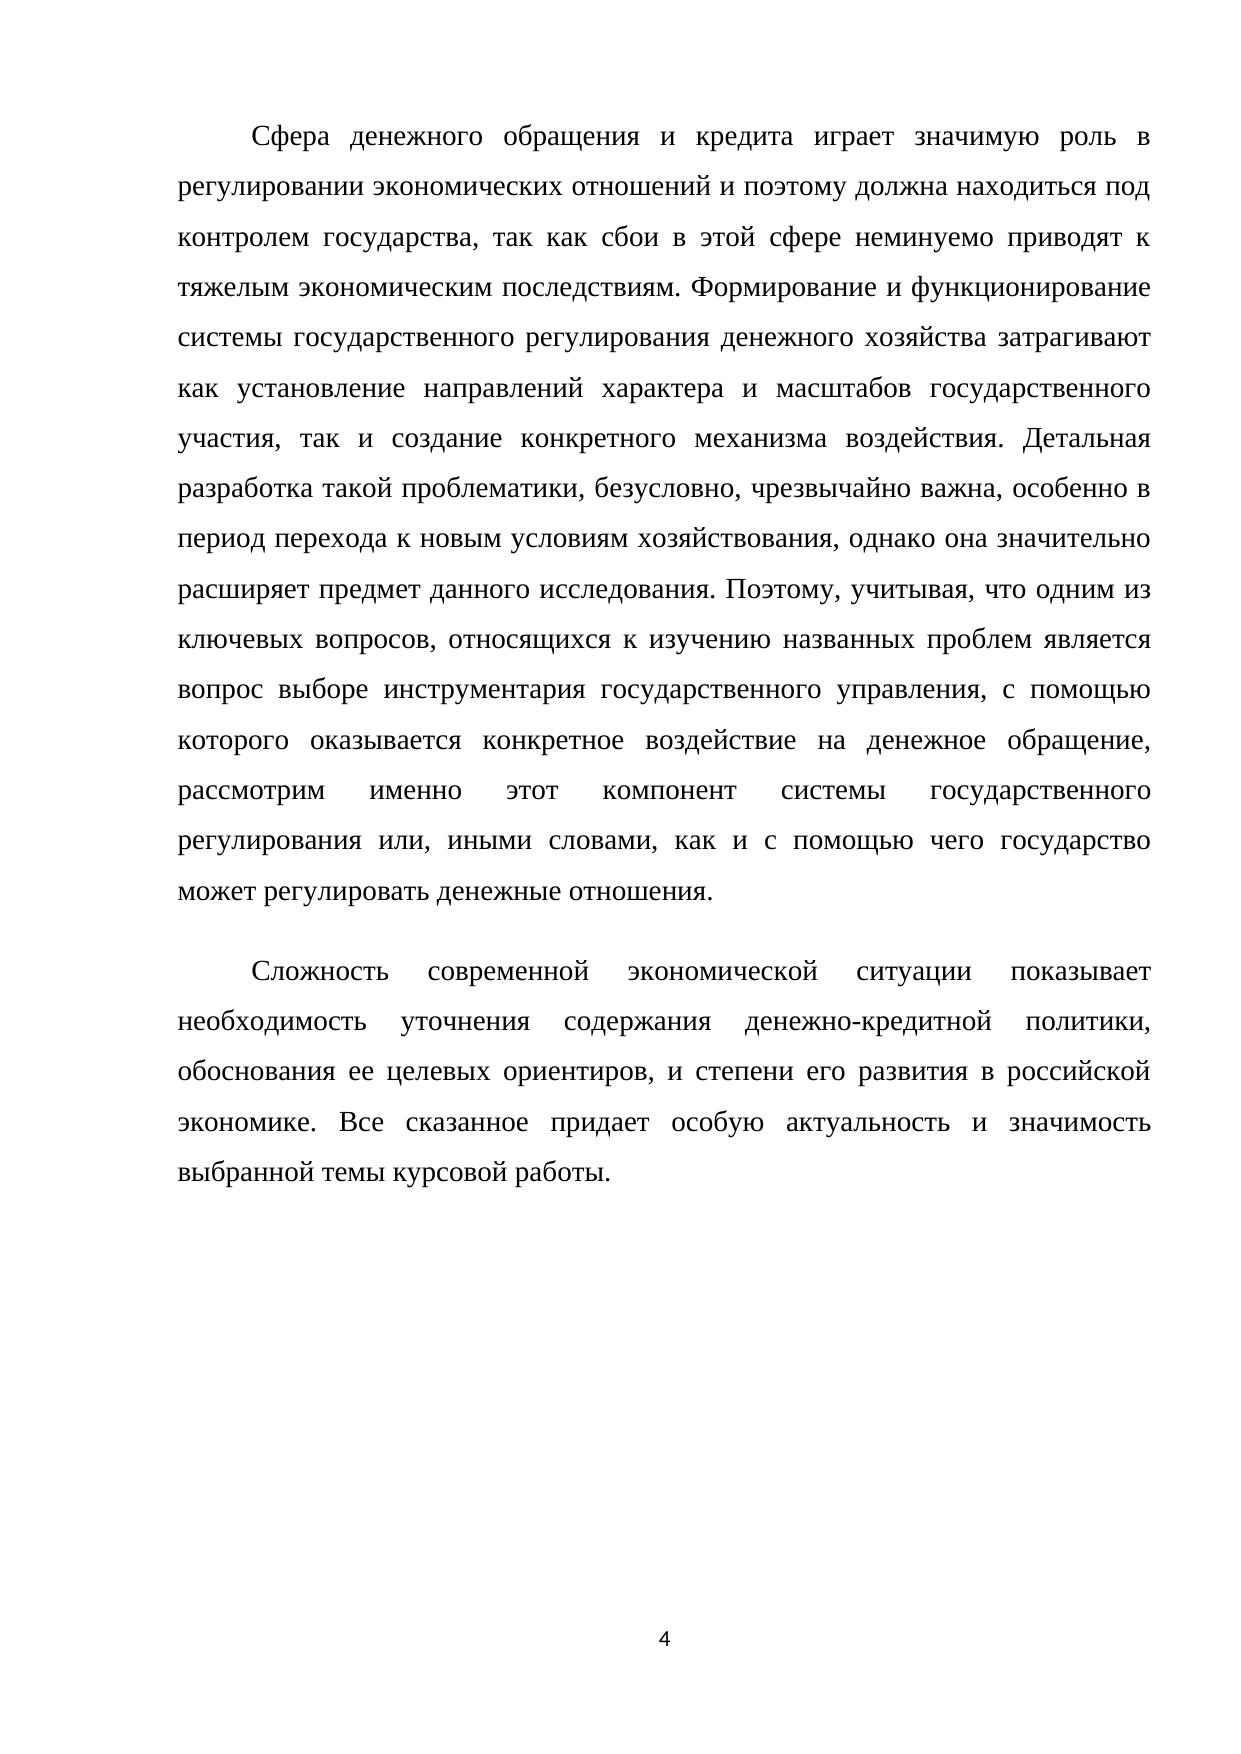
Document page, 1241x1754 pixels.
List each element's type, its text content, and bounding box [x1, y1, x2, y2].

text Сфера денежного обращения и кредита играет значимую роль в регулировании экономических отношений и поэтому должна находиться под контролем государства, так как сбои в этой сфере неминуемо приводят к тяжелым экономическим последствиям. Формирование и функционирование системы государственного регулирования денежного хозяйства затрагивают как установление направлений характера и масштабов государственного участия, так и создание конкретного механизма воздействия. Детальная разработка такой проблематики, безусловно, чрезвычайно важна, особенно в период перехода к новым условиям хозяйствования, однако она значительно расширяет предмет данного исследования. Поэтому, учитывая, что одним из ключевых вопросов, относящихся к изучению названных проблем является вопрос выборе инструментария государственного управления, с помощью которого оказывается конкретное воздействие на денежное обращение, рассмотрим именно этот компонент системы государственного регулирования или, иными словами, как и с помощью чего государство может регулировать денежные отношения. [177, 118, 1152, 906]
text Сложность современной экономической ситуации показывает необходимость уточнения содержания денежно-кредитной политики, обоснования ее целевых ориентиров, и степени его развития в российской экономике. Все сказанное придает особую актуальность и значимость выбранной темы курсовой работы. [177, 953, 1152, 1188]
